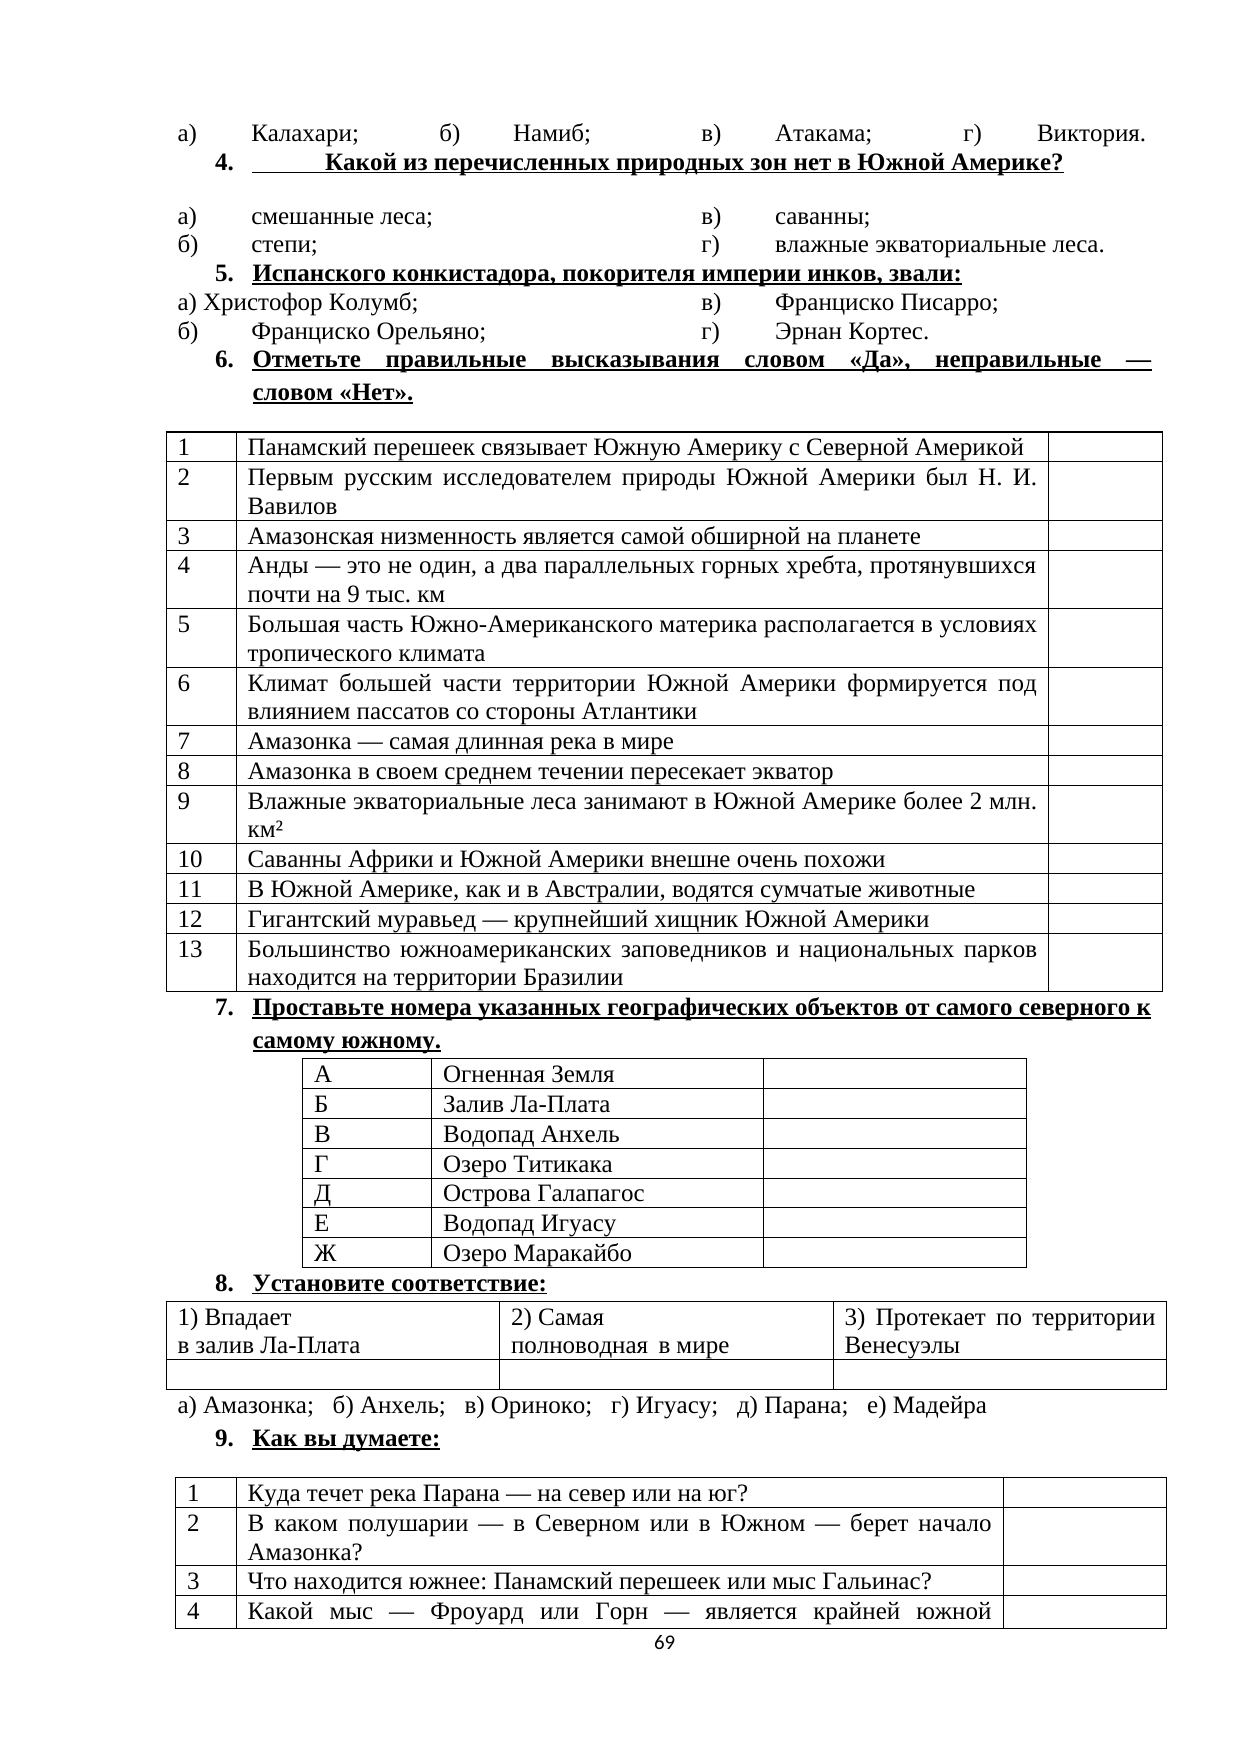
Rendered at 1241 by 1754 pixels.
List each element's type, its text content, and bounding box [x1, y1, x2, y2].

table_cell [764, 1179, 1026, 1207]
table_cell [1049, 934, 1162, 991]
list Как вы думаете: [215, 1423, 1152, 1452]
table_cell [167, 1360, 499, 1389]
table_cell Ж [303, 1238, 431, 1267]
text а) Христофор Колумб; [177, 287, 627, 316]
table_cell 2 [167, 462, 236, 520]
table_cell 6 [167, 668, 236, 725]
text б) Намиб; [439, 118, 627, 147]
table_cell 4 [176, 1596, 236, 1628]
text а) Амазонка; б) Анхель; в) Ориноко; г) Игуасу; д) Парана; е) Мадейра [177, 1390, 1152, 1419]
list Проставьте номера указанных географических объектов от самого северного к самому южному. [215, 992, 1152, 1054]
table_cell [237, 1596, 1003, 1628]
table_cell 2 [176, 1508, 236, 1565]
table_cell [1049, 462, 1162, 520]
table_header 3) Протекает по территории Венесуэлы [834, 1302, 1166, 1359]
text в) Франциско Писарро; [701, 287, 1152, 316]
list Отметьте правильные высказывания словом «Да», неправильные — словом «Нет». [215, 344, 1152, 406]
table_cell [1004, 1566, 1166, 1595]
table_cell Что находится южнее: Панамский перешеек или мыс Гальинас? [237, 1566, 1003, 1595]
table_cell [1049, 844, 1162, 873]
table_cell Водопад Игуасу [432, 1208, 763, 1237]
list Испанского конкистадора, покорителя империи инков, звали: [215, 258, 1152, 287]
table_header [1049, 433, 1162, 461]
table_cell Большая часть Южно-Американского материка располагается в условиях тропического климата [237, 609, 1048, 667]
list Какой из перечисленных природных зон нет в Южной Америке? [215, 147, 1152, 176]
table_cell 4 [167, 551, 236, 608]
table_cell [1049, 874, 1162, 903]
text г) Виктория. [963, 118, 1152, 147]
table_cell Большинство южноамериканских заповедников и национальных парков находится на территории Бразилии [237, 934, 1048, 991]
table_cell Е [303, 1208, 431, 1237]
table_cell [764, 1208, 1026, 1237]
table_cell Г [303, 1149, 431, 1177]
table_header 1 [167, 433, 236, 461]
table_cell 3 [167, 521, 236, 549]
text г) Эрнан Кортес. [701, 316, 1152, 344]
table_cell [1049, 609, 1162, 667]
table_cell Первым русским исследователем природы Южной Америки был Н. И. Вавилов [237, 462, 1048, 520]
table_cell Гигантский муравьед — крупнейший хищник Южной Америки [237, 904, 1048, 933]
table_cell [500, 1360, 833, 1389]
table_cell Д [303, 1179, 431, 1207]
table_cell Анды — это не один, а два параллельных горных хребта, протянувшихся почти на 9 тыс. км [237, 551, 1048, 608]
table_cell Влажные экваториальные леса занимают в Южной Америке более 2 млн. км² [237, 786, 1048, 843]
table_cell 11 [167, 874, 236, 903]
table_cell Озеро Маракайбо [432, 1238, 763, 1267]
table_cell 8 [167, 756, 236, 785]
table_header [1004, 1478, 1166, 1507]
table_cell Б [303, 1089, 431, 1118]
table_cell В [303, 1119, 431, 1148]
table_cell [1049, 726, 1162, 755]
table_cell Озеро Титикака [432, 1149, 763, 1177]
table_header [764, 1059, 1026, 1088]
table_cell 13 [167, 934, 236, 991]
table_cell [764, 1089, 1026, 1118]
table_cell 3 [176, 1566, 236, 1595]
table_cell Амазонская низменность является самой обширной на планете [237, 521, 1048, 549]
text в) Атакама; [701, 118, 889, 147]
table_cell В каком полушарии — в Северном или в Южном — берет начало Амазонка? [237, 1508, 1003, 1565]
text г) влажные экваториальные леса. [701, 229, 1152, 258]
table_cell Климат большей части территории Южной Америки формируется под влиянием пассатов со стороны Атлантики [237, 668, 1048, 725]
table_cell [764, 1149, 1026, 1177]
text б) Франциско Орельяно; [177, 316, 627, 344]
table_cell [1049, 904, 1162, 933]
table_header А [303, 1059, 431, 1088]
table_cell [1049, 668, 1162, 725]
table_cell [764, 1238, 1026, 1267]
table_cell Острова Галапагос [432, 1179, 763, 1207]
table_cell 12 [167, 904, 236, 933]
table_header Куда течет река Парана — на север или на юг? [237, 1478, 1003, 1507]
table_cell 9 [167, 786, 236, 843]
table_cell [1049, 756, 1162, 785]
table_cell 10 [167, 844, 236, 873]
table_cell [1049, 521, 1162, 549]
table_cell Амазонка — самая длинная река в мире [237, 726, 1048, 755]
table_cell Залив Ла-Плата [432, 1089, 763, 1118]
table_cell 7 [167, 726, 236, 755]
table_header 1) Впадает в залив Ла-Плата [167, 1302, 499, 1359]
text в) саванны; [701, 201, 1152, 229]
table_cell [1004, 1596, 1166, 1628]
table_cell [1049, 551, 1162, 608]
table_header Панамский перешеек связывает Южную Америку с Северной Америкой [237, 433, 1048, 461]
table_cell [1049, 786, 1162, 843]
table_cell [1004, 1508, 1166, 1565]
table_cell [764, 1119, 1026, 1148]
text а) Калахари; [177, 118, 365, 147]
table_header Огненная Земля [432, 1059, 763, 1088]
table_header 1 [176, 1478, 236, 1507]
table_header 2) Самая полноводная в мире [500, 1302, 833, 1359]
table_cell Саванны Африки и Южной Америки внешне очень похожи [237, 844, 1048, 873]
table_cell 5 [167, 609, 236, 667]
text б) степи; [177, 229, 627, 258]
text а) смешанные леса; [177, 201, 627, 229]
table_cell Амазонка в своем среднем течении пересекает экватор [237, 756, 1048, 785]
table_cell [834, 1360, 1166, 1389]
table_cell Водопад Анхель [432, 1119, 763, 1148]
table_cell В Южной Америке, как и в Австралии, водятся сумчатые животные [237, 874, 1048, 903]
list Установите соответствие: [215, 1268, 1152, 1297]
